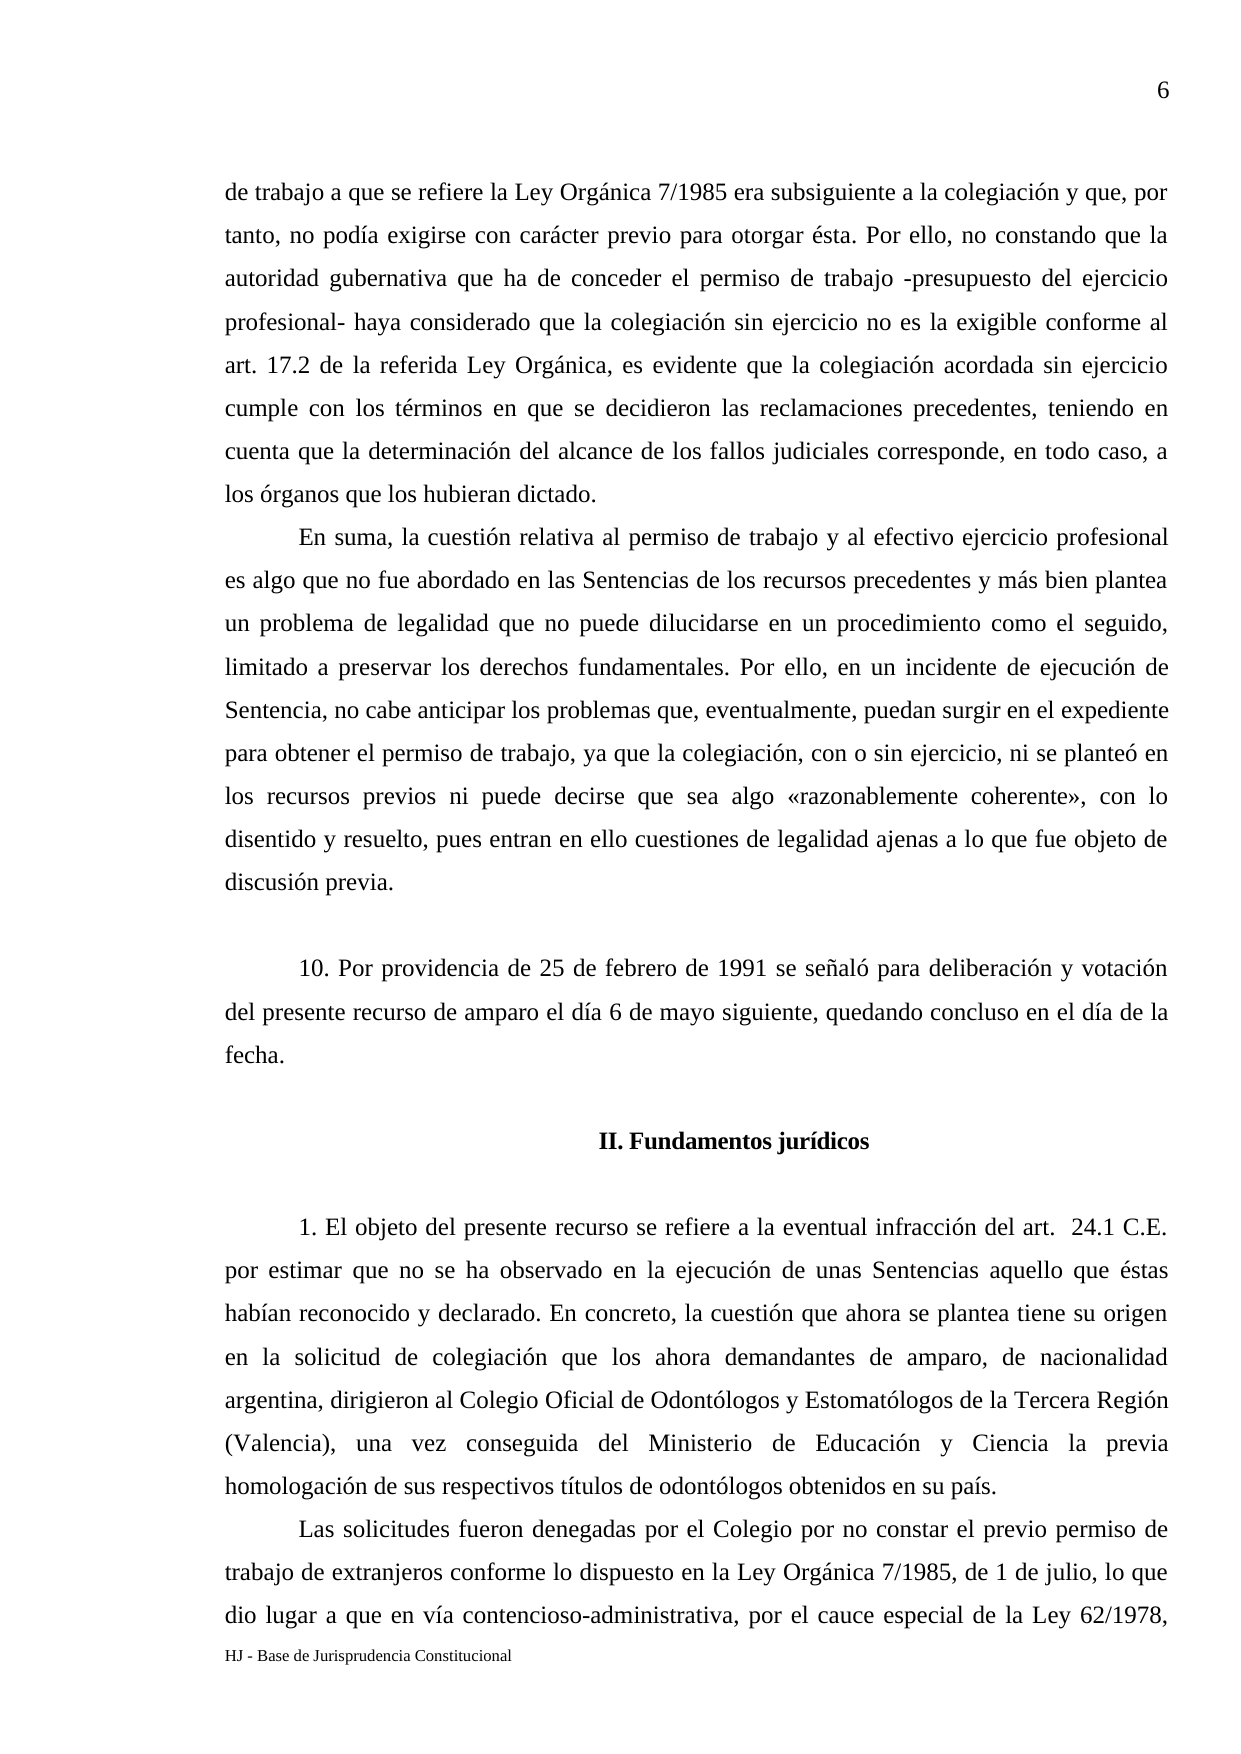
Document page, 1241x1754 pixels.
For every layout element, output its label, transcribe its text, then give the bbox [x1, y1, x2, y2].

subtitle II. Fundamentos jurídicos [224, 1126, 1169, 1155]
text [224, 177, 1169, 508]
text 1. El objeto del presente recurso se refiere a la eventual infracción del art. 24.1 C.E. por estimar que no se ha observado en la ejecución de unas Sentencias aquello que éstas habían reconocido y declarado. En concreto, la cuestión que ahora se plantea tiene su origen en la solicitud de colegiación que los ahora demandantes de amparo, de nacionalidad argentina, dirigieron al Colegio Oficial de Odontólogos y Estomatólogos de la Tercera Región (Valencia), una vez conseguida del Ministerio de Educación y Ciencia la previa homologación de sus respectivos títulos de odontólogos obtenidos en su país. [224, 1212, 1169, 1500]
text En suma, la cuestión relativa al permiso de trabajo y al efectivo ejercicio profesional es algo que no fue abordado en las Sentencias de los recursos precedentes y más bien plantea un problema de legalidad que no puede dilucidarse en un procedimiento como el seguido, limitado a preservar los derechos fundamentales. Por ello, en un incidente de ejecución de Sentencia, no cabe anticipar los problemas que, eventualmente, puedan surgir en el expediente para obtener el permiso de trabajo, ya que la colegiación, con o sin ejercicio, ni se planteó en los recursos previos ni puede decirse que sea algo «razonablemente coherente», con lo disentido y resuelto, pues entran en ello cuestiones de legalidad ajenas a lo que fue objeto de discusión previa. [224, 522, 1169, 896]
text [224, 1514, 1169, 1629]
text 10. Por providencia de 25 de febrero de 1991 se señaló para deliberación y votación del presente recurso de amparo el día 6 de mayo siguiente, quedando concluso en el día de la fecha. [224, 953, 1169, 1068]
